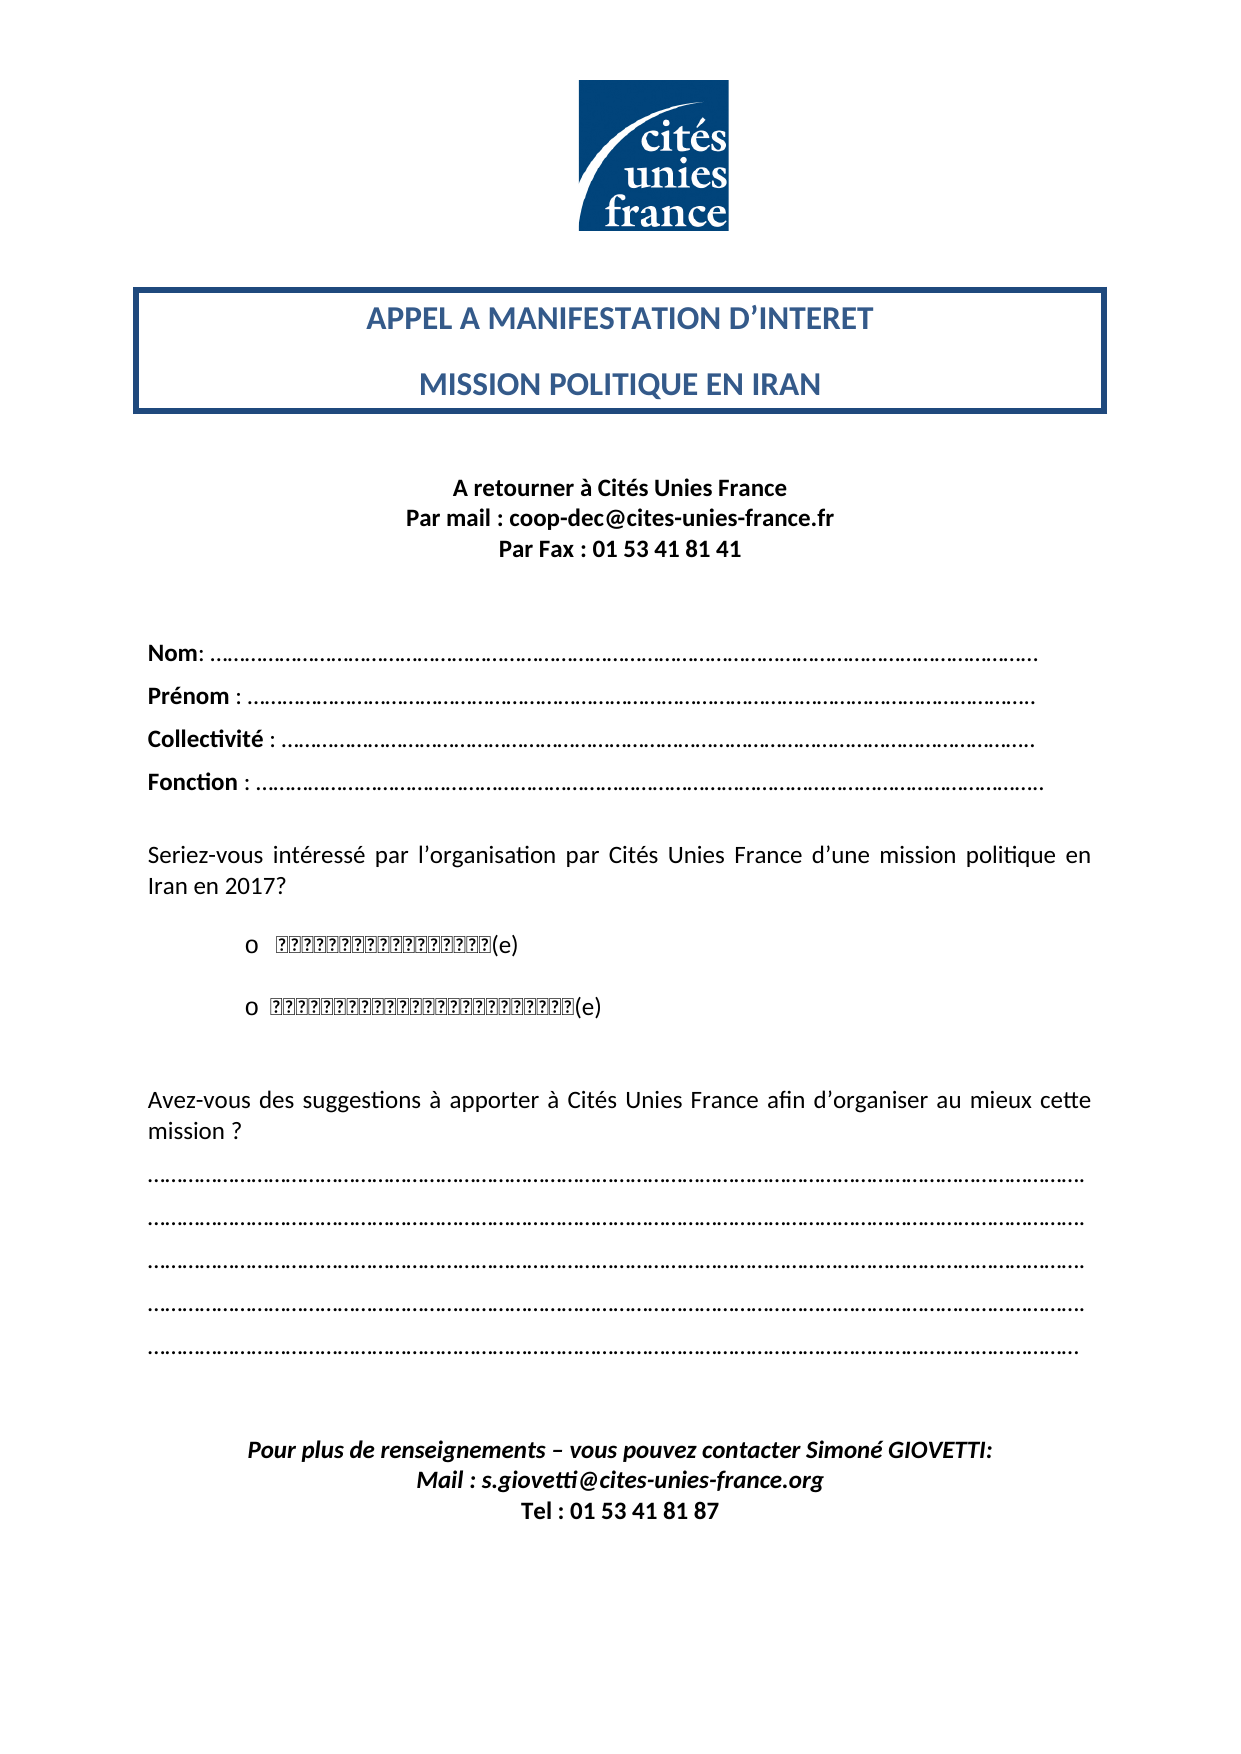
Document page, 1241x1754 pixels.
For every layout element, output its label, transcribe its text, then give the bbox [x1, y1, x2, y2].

list (e) [244, 929, 1093, 961]
subtitle APPEL A MANIFESTATION D’INTERET [139, 293, 1101, 338]
text Par Fax : 01 53 41 81 41 [148, 533, 1093, 563]
text ………………………………………………………………………………………………………………………………………………. [148, 1158, 1093, 1188]
text Collectivité : ………………………………………………………………………………………………………………….. [148, 723, 1093, 753]
text Fonction : ……………………………………………………………………………………………………………………….. [148, 766, 1093, 796]
text A retourner à Cités Unies France [148, 472, 1093, 502]
text ………………………………………………………………………………………………………………………………………………. [148, 1244, 1093, 1274]
picture [578, 80, 729, 231]
text Par mail : coop-dec@cites-unies-france.fr [148, 502, 1093, 533]
text Nom: ……………………………………………………………………………………………………………………………… [148, 637, 1093, 667]
text Seriez-vous intéressé par l’organisation par Cités Unies France d’une mission politique en Iran en 2017? [148, 839, 1093, 900]
text ……………………………………………………………………………………………………………………………………………… [148, 1330, 1093, 1360]
text ………………………………………………………………………………………………………………………………………………. [148, 1201, 1093, 1231]
text Avez-vous des suggestions à apporter à Cités Unies France afin d’organiser au mieux cette mission ? [148, 1084, 1093, 1145]
subtitle MISSION POLITIQUE EN IRAN [139, 353, 1101, 408]
text Mail : s.giovetti@cites-unies-france.org [148, 1464, 1093, 1495]
text Prénom : ……………………………………………………………………………………………………………………….. [148, 680, 1093, 710]
list (e) [244, 991, 1093, 1023]
text Pour plus de renseignements – vous pouvez contacter Simoné GIOVETTI: [148, 1434, 1093, 1464]
text ………………………………………………………………………………………………………………………………………………. [148, 1287, 1093, 1317]
text Tel : 01 53 41 81 87 [148, 1495, 1093, 1526]
